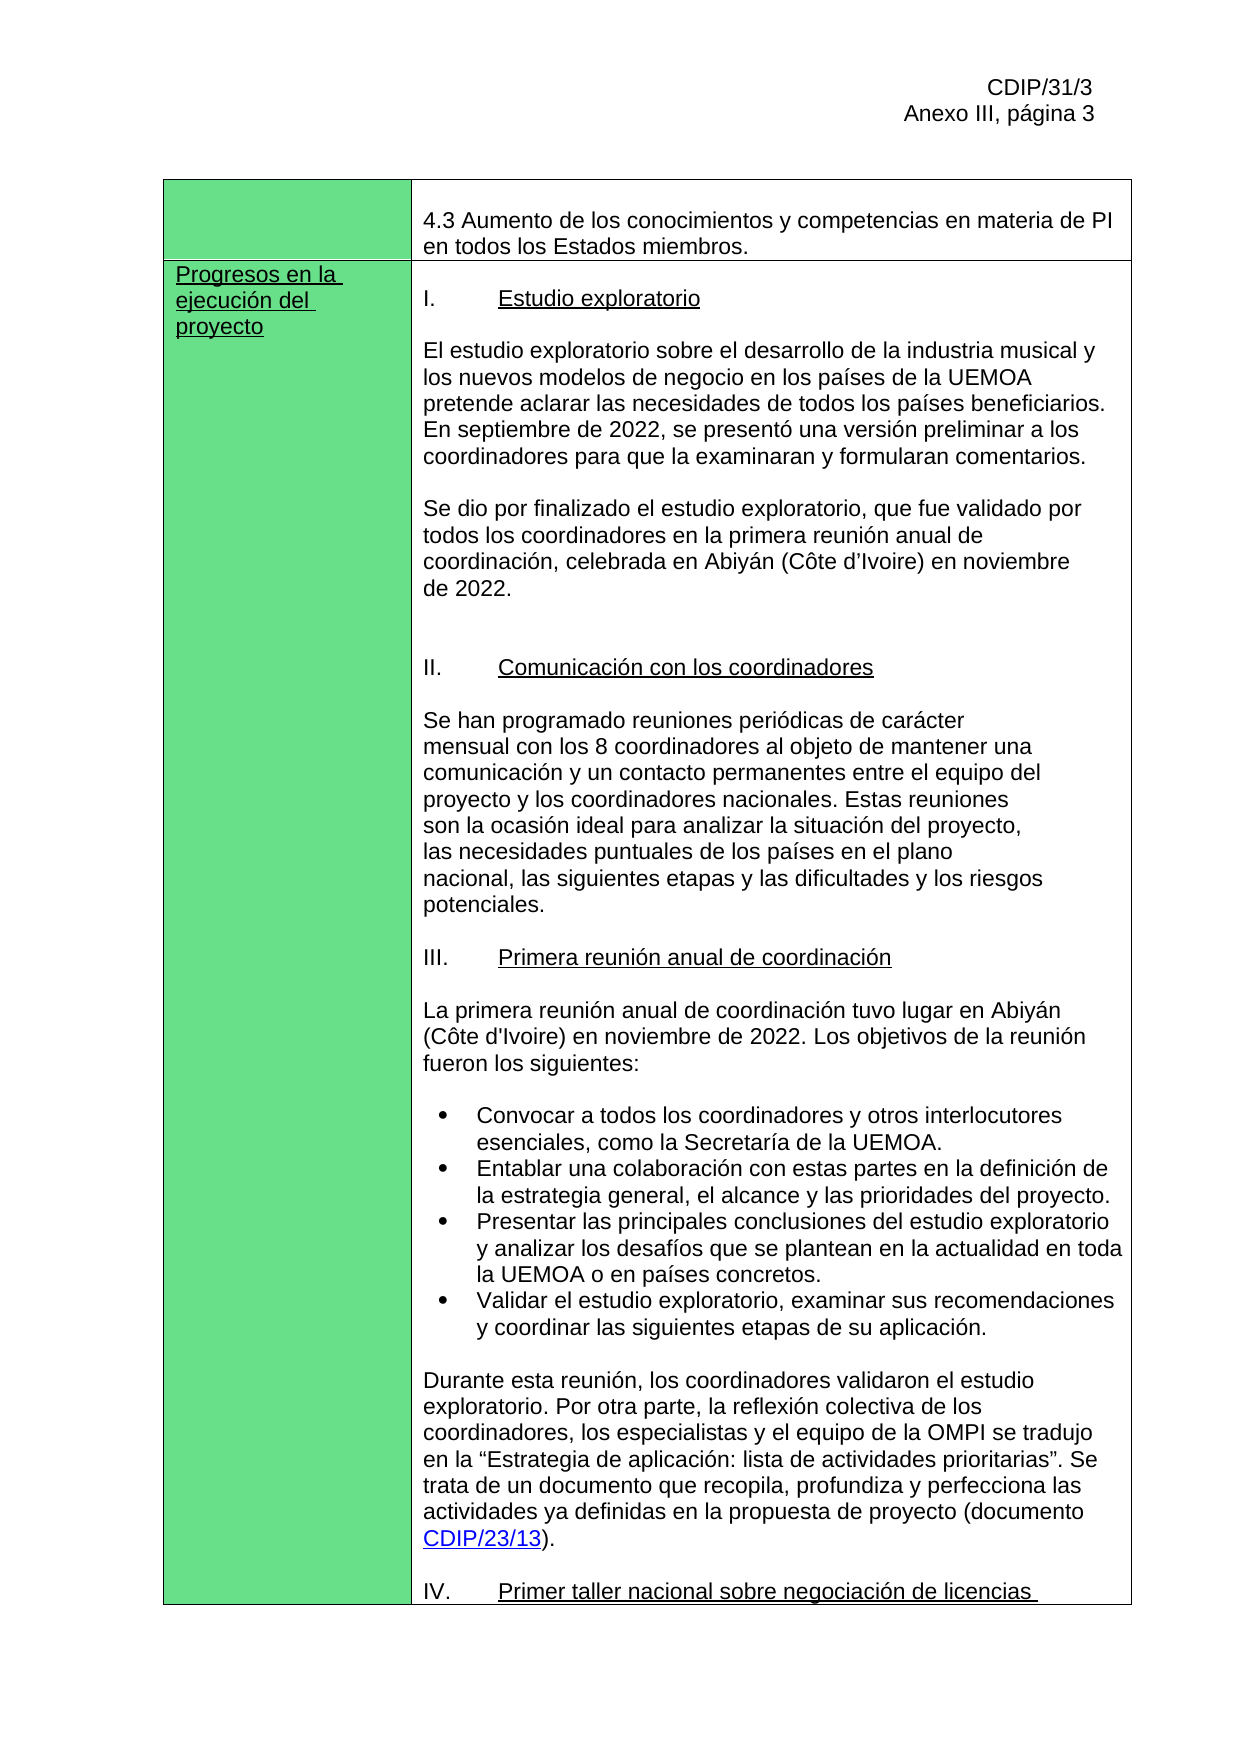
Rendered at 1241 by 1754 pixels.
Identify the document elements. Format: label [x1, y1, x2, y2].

table_cell [412, 180, 1131, 259]
table_cell [164, 180, 411, 259]
table_cell [164, 261, 411, 1604]
table_cell [412, 261, 1131, 1604]
